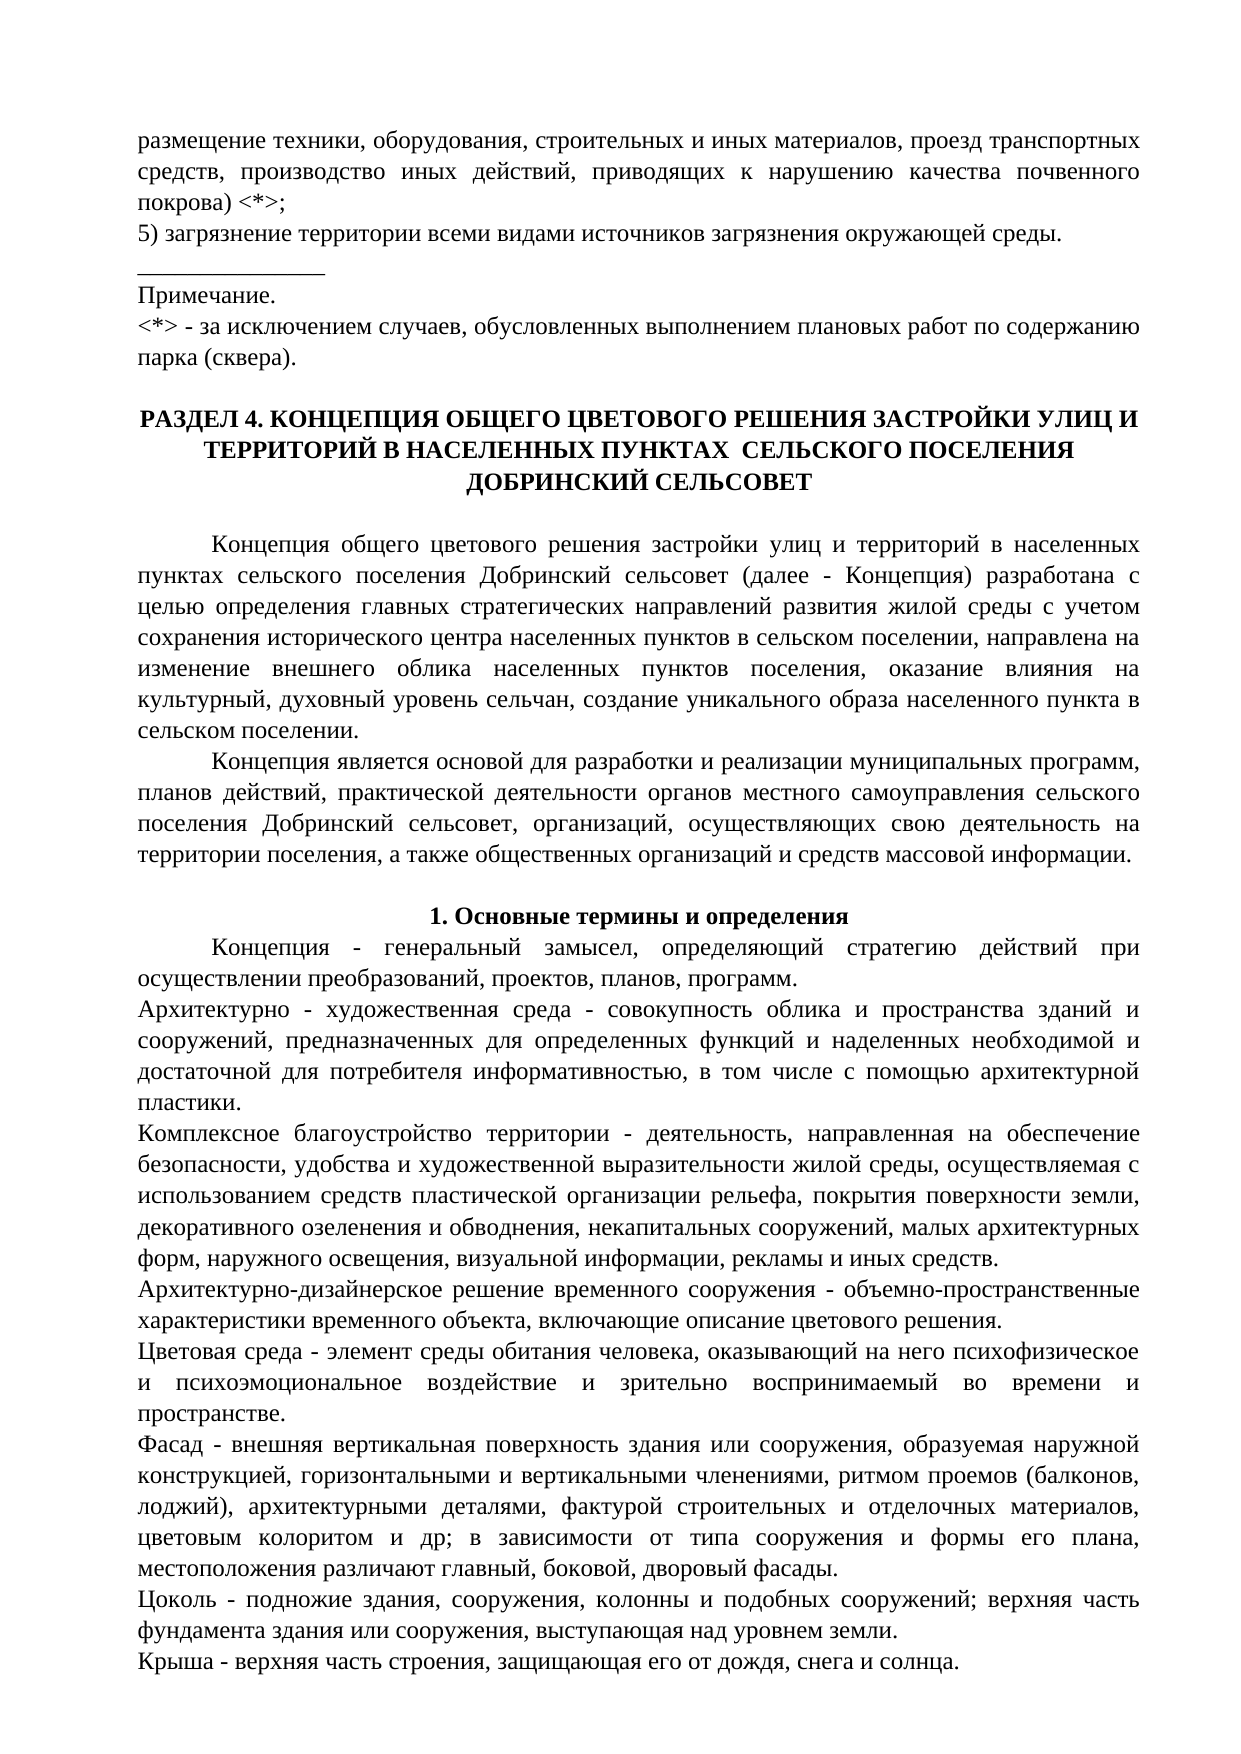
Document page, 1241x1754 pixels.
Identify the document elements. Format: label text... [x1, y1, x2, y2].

text _______________ [137, 249, 1141, 278]
text 1. Основные термины и определения [137, 901, 1141, 930]
text РАЗДЕЛ 4. КОНЦЕПЦИЯ ОБЩЕГО ЦВЕТОВОГО РЕШЕНИЯ ЗАСТРОЙКИ УЛИЦ И ТЕРРИТОРИЙ В НАСЕЛЕННЫХ ПУНКТАХ СЕЛЬСКОГО ПОСЕЛЕНИЯ ДОБРИНСКИЙ СЕЛЬСОВЕТ [137, 404, 1141, 495]
text Архитектурно-дизайнерское решение временного сооружения - объемно-пространственные характеристики временного объекта, включающие описание цветового решения. [137, 1274, 1141, 1333]
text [137, 125, 1141, 216]
text Цоколь - подножие здания, сооружения, колонны и подобных сооружений; верхняя часть фундамента здания или сооружения, выступающая над уровнем земли. [137, 1584, 1141, 1644]
text Цветовая среда - элемент среды обитания человека, оказывающий на него психофизическое и психоэмоциональное воздействие и зрительно воспринимаемый во времени и пространстве. [137, 1336, 1141, 1427]
text Концепция является основой для разработки и реализации муниципальных программ, планов действий, практической деятельности органов местного самоуправления сельского поселения Добринский сельсовет, организаций, осуществляющих свою деятельность на территории поселения, а также общественных организаций и средств массовой информации. [137, 746, 1141, 868]
text 5) загрязнение территории всеми видами источников загрязнения окружающей среды. [137, 218, 1141, 247]
text Концепция общего цветового решения застройки улиц и территорий в населенных пунктах сельского поселения Добринский сельсовет (далее - Концепция) разработана с целью определения главных стратегических направлений развития жилой среды с учетом сохранения исторического центра населенных пунктов в сельском поселении, направлена на изменение внешнего облика населенных пунктов поселения, оказание влияния на культурный, духовный уровень сельчан, создание уникального образа населенного пункта в сельском поселении. [137, 529, 1141, 744]
text Архитектурно - художественная среда - совокупность облика и пространства зданий и сооружений, предназначенных для определенных функций и наделенных необходимой и достаточной для потребителя информативностью, в том числе с помощью архитектурной пластики. [137, 994, 1141, 1116]
text Концепция - генеральный замысел, определяющий стратегию действий при осуществлении преобразований, проектов, планов, программ. [137, 932, 1141, 992]
text Фасад - внешняя вертикальная поверхность здания или сооружения, образуемая наружной конструкцией, горизонтальными и вертикальными членениями, ритмом проемов (балконов, лоджий), архитектурными деталями, фактурой строительных и отделочных материалов, цветовым колоритом и др; в зависимости от типа сооружения и формы его плана, местоположения различают главный, боковой, дворовый фасады. [137, 1429, 1141, 1582]
text Примечание. [137, 280, 1141, 309]
text <*> - за исключением случаев, обусловленных выполнением плановых работ по содержанию парка (сквера). [137, 311, 1141, 371]
text Комплексное благоустройство территории - деятельность, направленная на обеспечение безопасности, удобства и художественной выразительности жилой среды, осуществляемая с использованием средств пластической организации рельефа, покрытия поверхности земли, декоративного озеленения и обводнения, некапитальных сооружений, малых архитектурных форм, наружного освещения, визуальной информации, рекламы и иных средств. [137, 1118, 1141, 1271]
text Крыша - верхняя часть строения, защищающая его от дождя, снега и солнца. [137, 1646, 1141, 1675]
